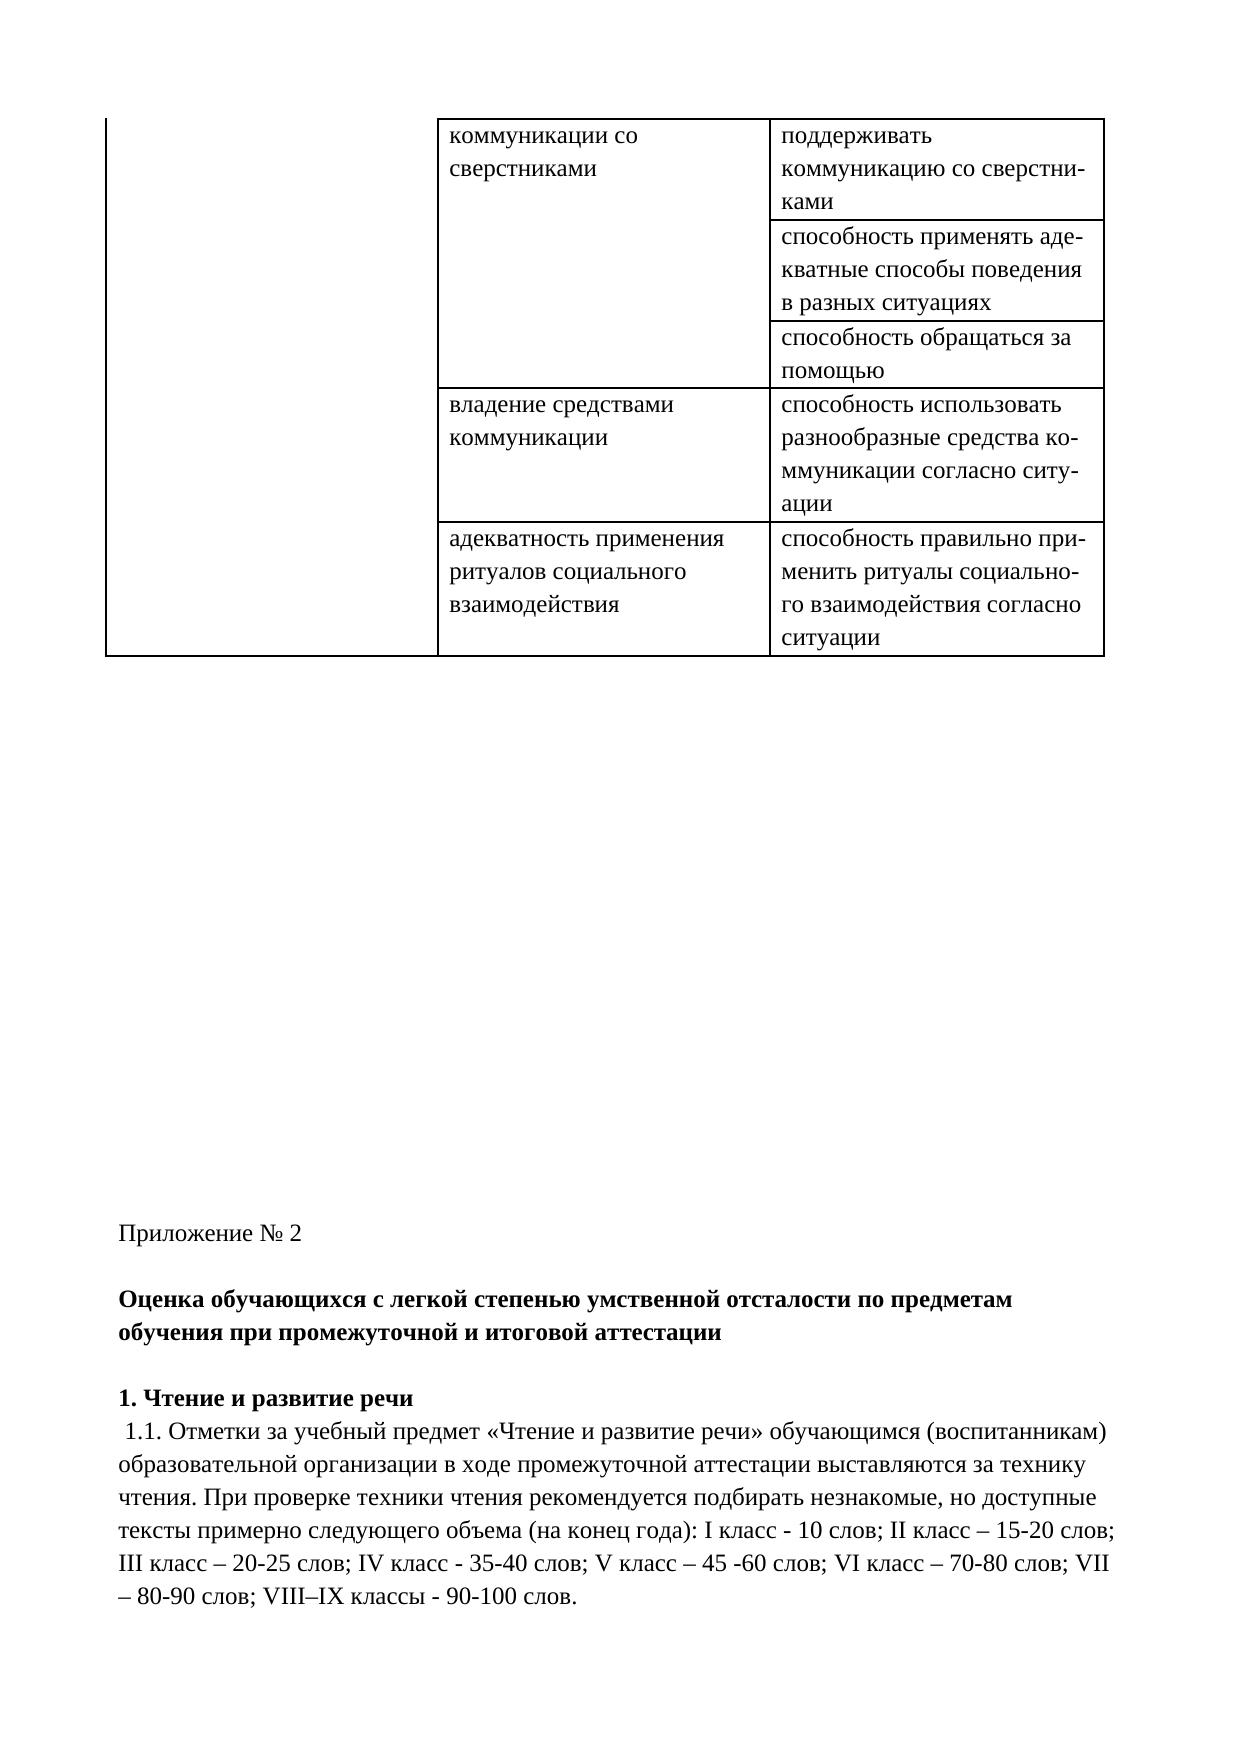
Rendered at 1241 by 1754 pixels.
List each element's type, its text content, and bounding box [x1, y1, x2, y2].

text 1.1. Отметки за учебный предмет «Чтение и развитие речи» обучающимся (воспитанникам) образовательной организации в ходе промежуточной аттестации выставляются за технику чтения. При проверке техники чтения рекомендуется подбирать незнакомые, но доступные тексты примерно следующего объема (на конец года): I класс - 10 слов; II класс – 15-20 cлов; III класс – 20-25 слов; IV класс - 35-40 слов; V класс – 45 -60 слов; VI класс – 70-80 слов; VII – 80-90 слов; VIII–IX классы - 90-100 cлов. [118, 1416, 1122, 1610]
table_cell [771, 120, 1103, 219]
table_cell способность обращаться за помощью [771, 322, 1103, 387]
text 1. Чтение и развитие речи [118, 1383, 1122, 1412]
text Оценка обучающихся с легкой степенью умственной отсталости по предметам обучения при промежуточной и итоговой аттестации [118, 1284, 1122, 1346]
table_cell способность правильно применить ритуалы социального взаимодействия согласно ситуации [771, 523, 1103, 655]
table_cell [107, 521, 437, 655]
table_cell способность применять адекватные способы поведения в разных ситуациях [771, 221, 1103, 319]
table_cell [439, 120, 769, 387]
table_cell владение средствами коммуникации [439, 389, 769, 521]
table_cell адекватность применения ритуалов социального взаимодействия [439, 523, 769, 655]
table_cell способность использовать разнообразные средства коммуникации согласно ситуации [771, 389, 1103, 521]
text Приложение № 2 [118, 1218, 1122, 1247]
